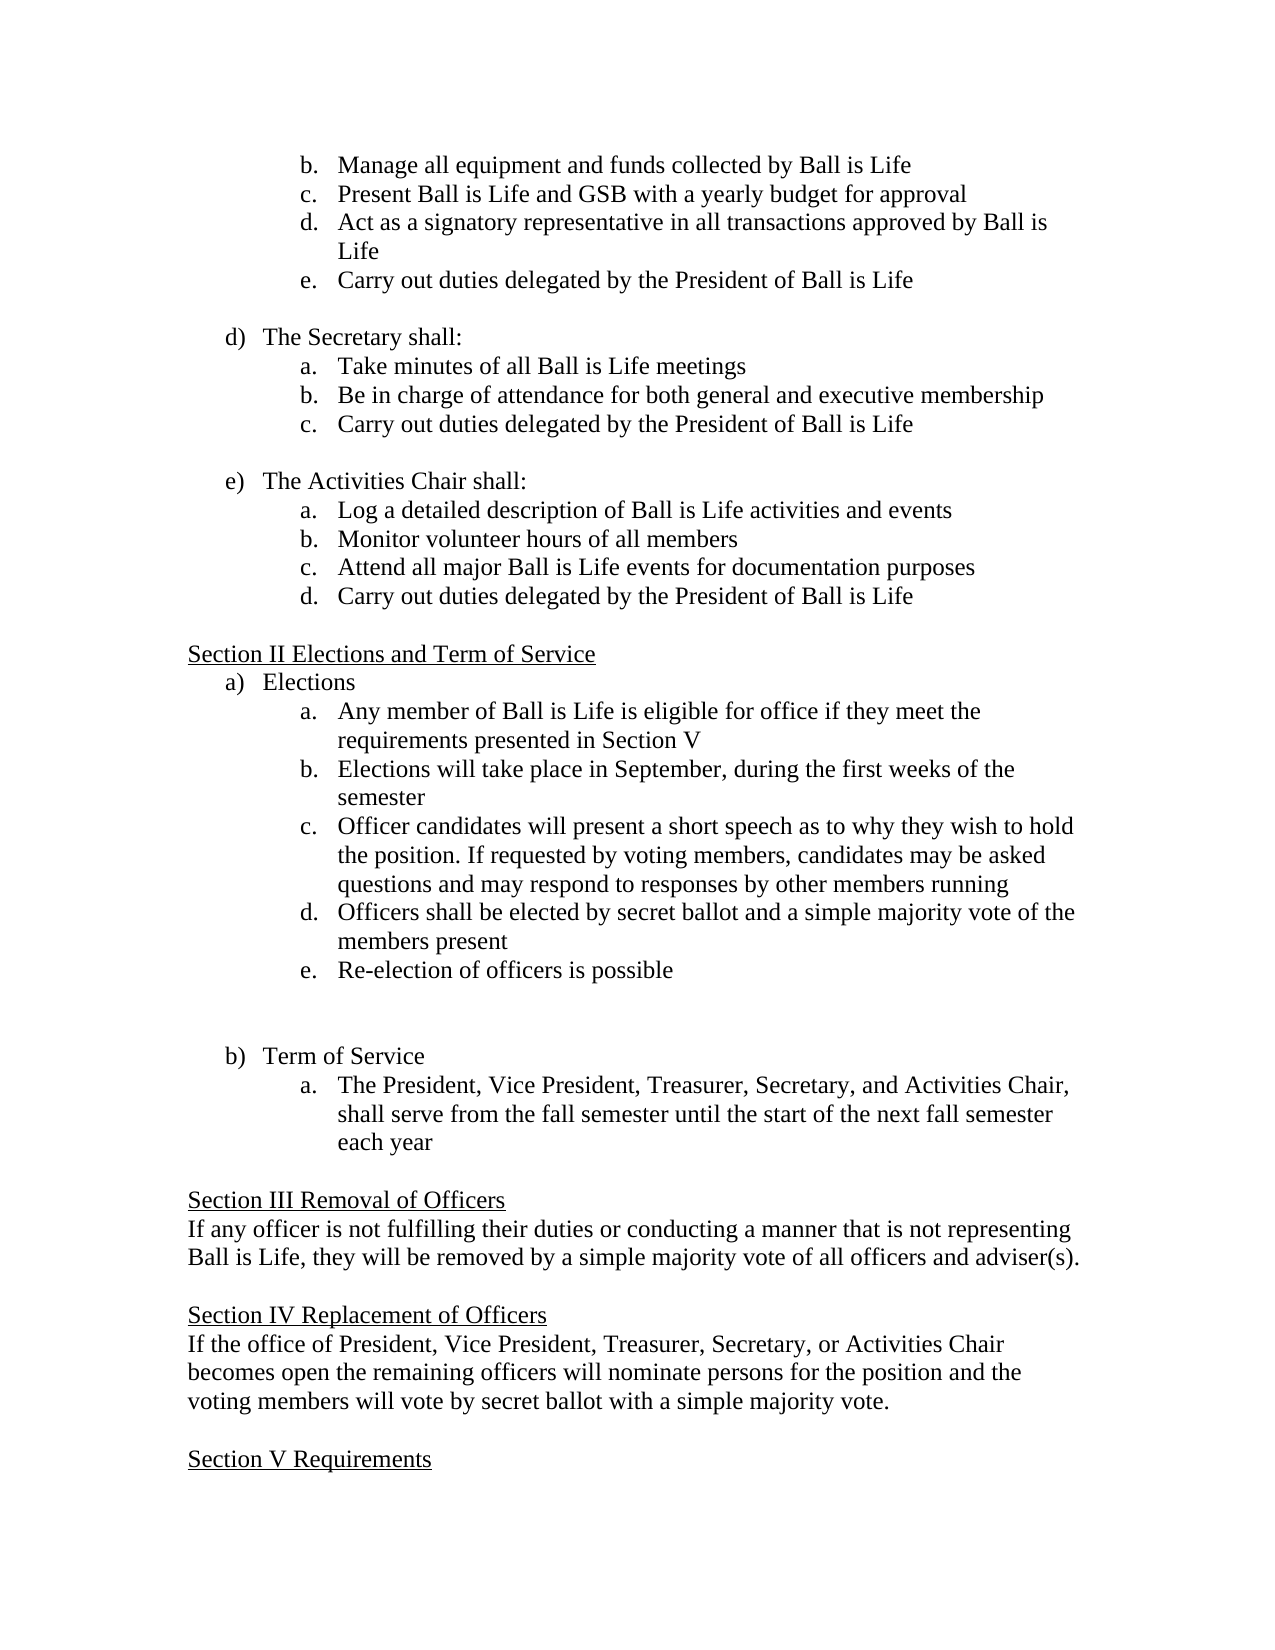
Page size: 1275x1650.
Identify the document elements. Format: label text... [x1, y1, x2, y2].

list Be in charge of attendance for both general and executive membership [300, 380, 1087, 409]
list Elections will take place in September, during the first weeks of the semester [300, 754, 1087, 811]
list Carry out duties delegated by the President of Ball is Life [300, 265, 1087, 322]
list Officers shall be elected by secret ballot and a simple majority vote of the members present [300, 897, 1087, 955]
list Carry out duties delegated by the President of Ball is Life [300, 409, 1087, 466]
text Section IV Replacement of Officers [187, 1300, 1087, 1329]
list Take minutes of all Ball is Life meetings [300, 351, 1087, 380]
list Attend all major Ball is Life events for documentation purposes [300, 552, 1087, 581]
list Officer candidates will present a short speech as to why they wish to hold the position. If requested by voting members, candidates may be asked questions and may respond to responses by other members running [300, 811, 1087, 897]
text Section II Elections and Term of Service [187, 639, 1087, 667]
list Present Ball is Life and GSB with a yearly budget for approval [300, 179, 1087, 207]
list The President, Vice President, Treasurer, Secretary, and Activities Chair, shall serve from the fall semester until the start of the next fall semester each year [300, 1070, 1087, 1185]
text Section V Requirements [187, 1444, 1087, 1472]
list Log a detailed description of Ball is Life activities and events [300, 495, 1087, 524]
text If any officer is not fulfilling their duties or conducting a manner that is not representing Ball is Life, they will be removed by a simple majority vote of all officers and adviser(s). [187, 1214, 1087, 1300]
list Any member of Ball is Life is eligible for office if they meet the requirements presented in Section V [300, 696, 1087, 754]
list Term of Service [225, 1041, 1087, 1070]
list Act as a signatory representative in all transactions approved by Ball is Life [300, 207, 1087, 265]
list Monitor volunteer hours of all members [300, 524, 1087, 552]
text Section III Removal of Officers [187, 1185, 1087, 1214]
list The Secretary shall: [225, 322, 1087, 351]
text If the office of President, Vice President, Treasurer, Secretary, or Activities Chair becomes open the remaining officers will nominate persons for the position and the voting members will vote by secret ballot with a simple majority vote. [187, 1329, 1087, 1444]
list Carry out duties delegated by the President of Ball is Life [300, 581, 1087, 639]
list The Activities Chair shall: [225, 466, 1087, 495]
list Re-election of officers is possible [300, 955, 1087, 1012]
list Manage all equipment and funds collected by Ball is Life [300, 150, 1087, 179]
list Elections [225, 667, 1087, 696]
